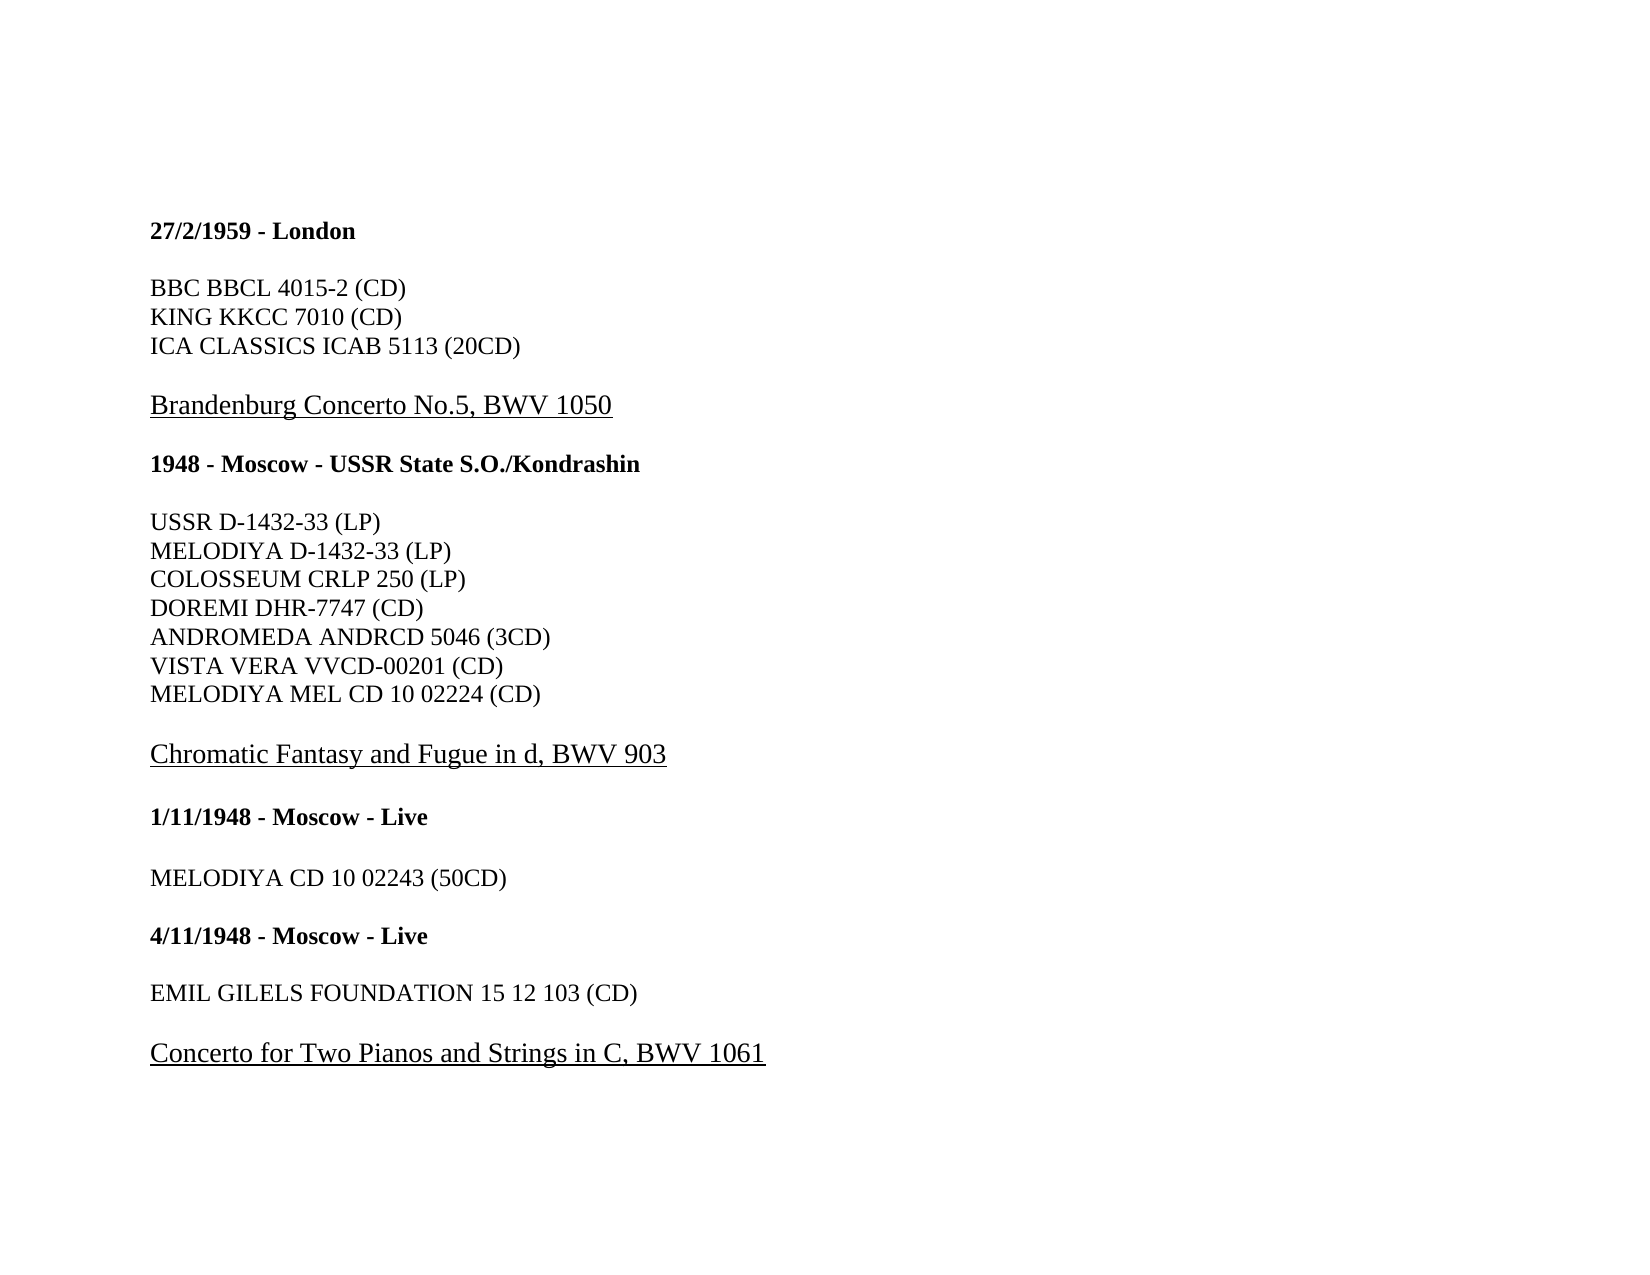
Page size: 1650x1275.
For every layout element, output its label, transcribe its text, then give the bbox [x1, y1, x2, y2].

text EMIL GILELS FOUNDATION 15 12 103 (CD) [150, 978, 1500, 1007]
text 1/11/1948 - Moscow - Live [150, 802, 1500, 831]
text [150, 187, 1500, 708]
text MELODIYA CD 10 02243 (50CD) 4/11/1948 - Moscow - Live [150, 863, 1500, 950]
text Concerto for Two Pianos and Strings in C, BWV 1061 [150, 1036, 1500, 1069]
text Chromatic Fantasy and Fugue in d, BWV 903 [150, 737, 1500, 770]
